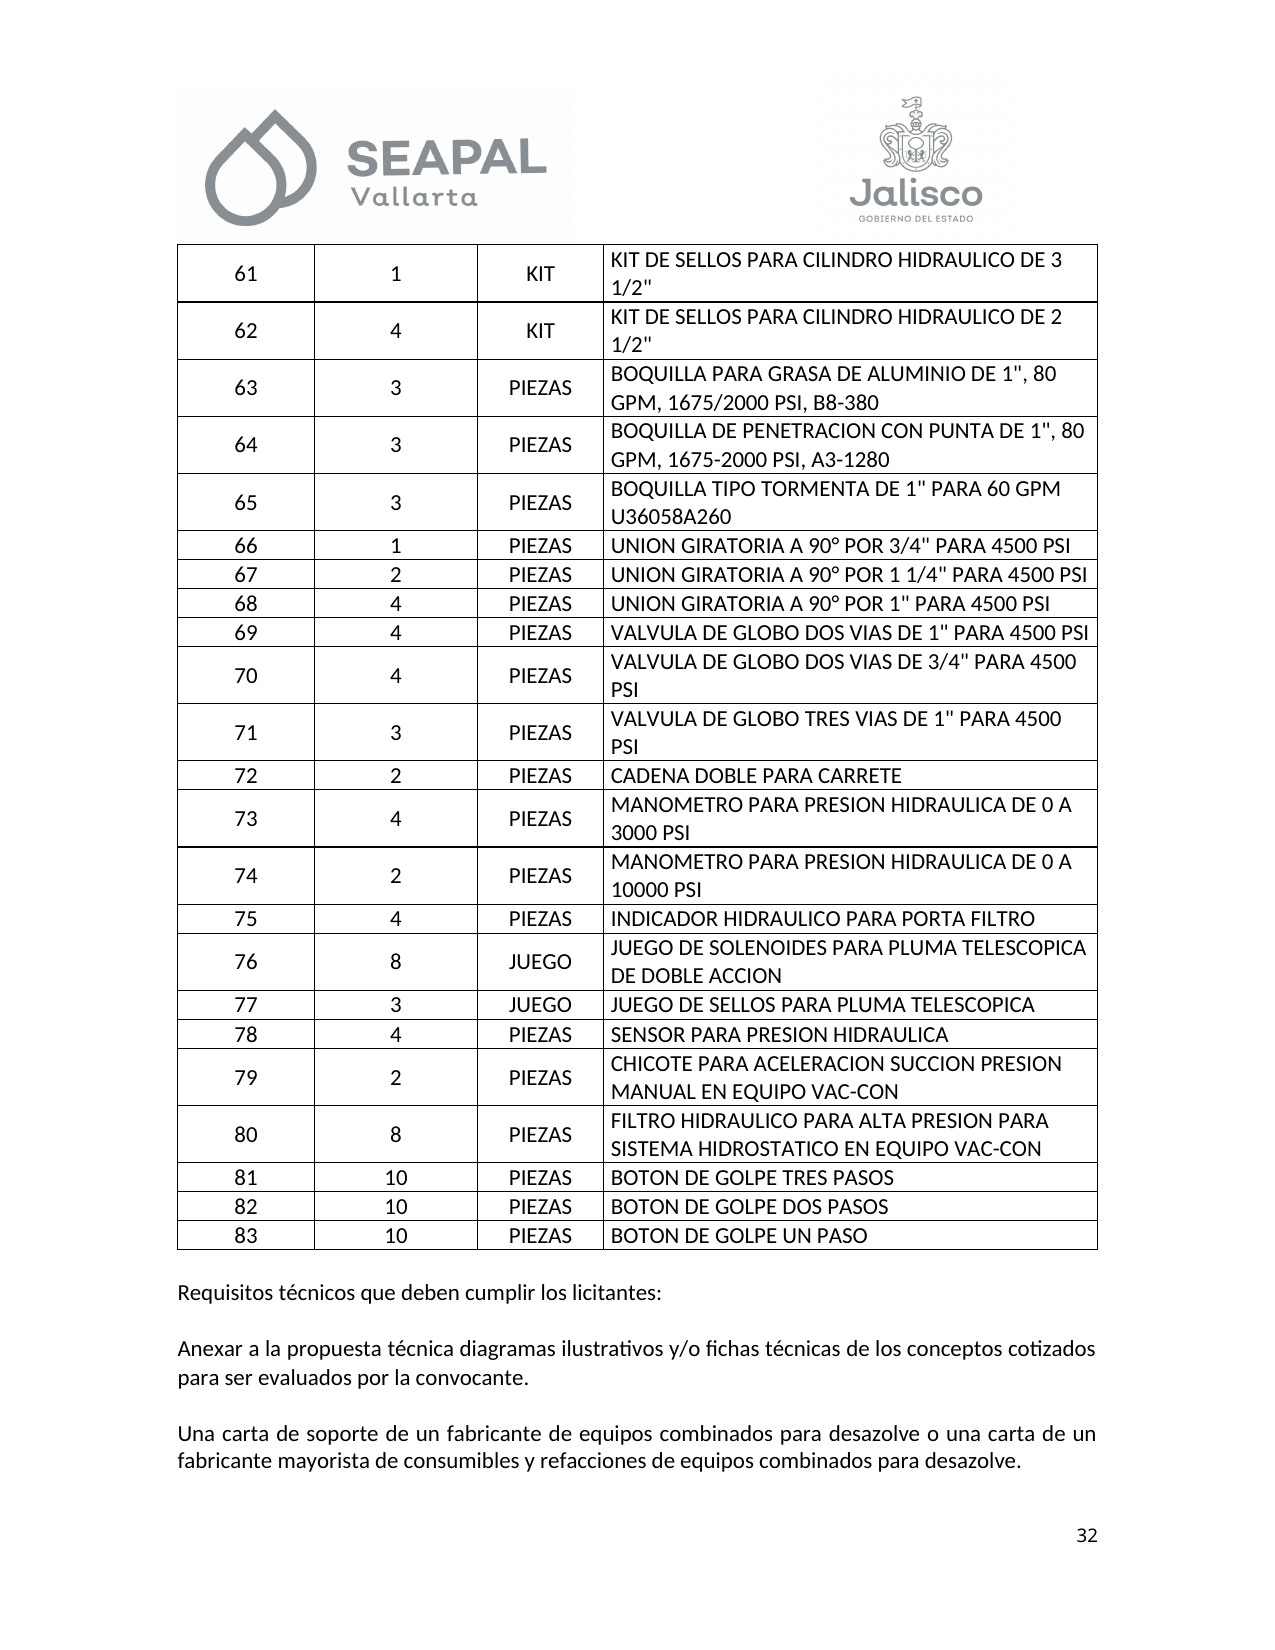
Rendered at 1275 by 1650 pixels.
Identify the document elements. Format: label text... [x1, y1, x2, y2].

table_cell PIEZAS [478, 1020, 603, 1048]
table_cell PIEZAS [478, 474, 603, 530]
table_cell 83 [178, 1221, 314, 1249]
table_cell 2 [315, 560, 477, 588]
table_cell BOQUILLA TIPO TORMENTA DE 1" PARA 60 GPM U36058A260 [604, 474, 1097, 530]
table_cell PIEZAS [478, 905, 603, 932]
table_cell 61 [178, 245, 314, 301]
table_cell 3 [315, 417, 477, 473]
table_cell 72 [178, 761, 314, 789]
table_cell 78 [178, 1020, 314, 1048]
table_cell 76 [178, 934, 314, 989]
table_cell 4 [315, 1020, 477, 1048]
table_cell UNION GIRATORIA A 90° POR 1 1/4" PARA 4500 PSI [604, 560, 1097, 588]
table_cell 2 [315, 848, 477, 903]
table_cell PIEZAS [478, 1049, 603, 1105]
table_cell 66 [178, 531, 314, 559]
table_cell UNION GIRATORIA A 90° POR 3/4" PARA 4500 PSI [604, 531, 1097, 559]
table_cell 64 [178, 417, 314, 473]
table_cell BOTON DE GOLPE DOS PASOS [604, 1192, 1097, 1220]
text Anexar a la propuesta técnica diagramas ilustrativos y/o fichas técnicas de los conceptos cotizados para ser evaluados por la convocante. [177, 1334, 1098, 1391]
table_cell BOTON DE GOLPE UN PASO [604, 1221, 1097, 1249]
table_cell 82 [178, 1192, 314, 1220]
table_cell KIT [478, 245, 603, 301]
table_cell 4 [315, 618, 477, 646]
table_cell 81 [178, 1163, 314, 1191]
table_cell 69 [178, 618, 314, 646]
table_cell VALVULA DE GLOBO DOS VIAS DE 3/4" PARA 4500 PSI [604, 647, 1097, 703]
table_cell 3 [315, 991, 477, 1019]
table_cell PIEZAS [478, 647, 603, 703]
table_cell 79 [178, 1049, 314, 1105]
table_cell PIEZAS [478, 1192, 603, 1220]
text Requisitos técnicos que deben cumplir los licitantes: [177, 1278, 1098, 1307]
table_cell JUEGO DE SOLENOIDES PARA PLUMA TELESCOPICA DE DOBLE ACCION [604, 934, 1097, 989]
table_cell 8 [315, 934, 477, 989]
table_cell KIT DE SELLOS PARA CILINDRO HIDRAULICO DE 2 1/2" [604, 303, 1097, 358]
table_cell 73 [178, 790, 314, 846]
table_cell 8 [315, 1106, 477, 1162]
table_cell 10 [315, 1192, 477, 1220]
table_cell MANOMETRO PARA PRESION HIDRAULICA DE 0 A 3000 PSI [604, 790, 1097, 846]
table_cell PIEZAS [478, 1163, 603, 1191]
table_cell JUEGO [478, 934, 603, 989]
table_cell INDICADOR HIDRAULICO PARA PORTA FILTRO [604, 905, 1097, 932]
table_cell MANOMETRO PARA PRESION HIDRAULICA DE 0 A 10000 PSI [604, 848, 1097, 903]
table_cell 1 [315, 531, 477, 559]
table_cell BOQUILLA DE PENETRACION CON PUNTA DE 1", 80 GPM, 1675-2000 PSI, A3-1280 [604, 417, 1097, 473]
table_cell FILTRO HIDRAULICO PARA ALTA PRESION PARA SISTEMA HIDROSTATICO EN EQUIPO VAC-CON [604, 1106, 1097, 1162]
table_cell 4 [315, 905, 477, 932]
table_cell PIEZAS [478, 1106, 603, 1162]
table_cell 3 [315, 704, 477, 760]
table_cell 70 [178, 647, 314, 703]
table_cell PIEZAS [478, 618, 603, 646]
picture [817, 73, 1015, 244]
table_cell CADENA DOBLE PARA CARRETE [604, 761, 1097, 789]
picture [177, 91, 574, 244]
table_cell UNION GIRATORIA A 90° POR 1" PARA 4500 PSI [604, 589, 1097, 617]
table_cell 10 [315, 1163, 477, 1191]
table_cell BOQUILLA PARA GRASA DE ALUMINIO DE 1", 80 GPM, 1675/2000 PSI, B8-380 [604, 360, 1097, 416]
table_cell PIEZAS [478, 1221, 603, 1249]
table_cell 10 [315, 1221, 477, 1249]
table_cell 80 [178, 1106, 314, 1162]
table_cell VALVULA DE GLOBO TRES VIAS DE 1" PARA 4500 PSI [604, 704, 1097, 760]
table_cell PIEZAS [478, 704, 603, 760]
table_cell VALVULA DE GLOBO DOS VIAS DE 1" PARA 4500 PSI [604, 618, 1097, 646]
table_cell 4 [315, 589, 477, 617]
table_cell PIEZAS [478, 589, 603, 617]
table_cell PIEZAS [478, 417, 603, 473]
table_cell 4 [315, 303, 477, 358]
table_cell JUEGO DE SELLOS PARA PLUMA TELESCOPICA [604, 991, 1097, 1019]
table_cell 67 [178, 560, 314, 588]
table_cell PIEZAS [478, 848, 603, 903]
table_cell SENSOR PARA PRESION HIDRAULICA [604, 1020, 1097, 1048]
text Una carta de soporte de un fabricante de equipos combinados para desazolve o una carta de un fabricante mayorista de consumibles y refacciones de equipos combinados para desazolve. [177, 1419, 1098, 1475]
table_cell PIEZAS [478, 360, 603, 416]
table_cell PIEZAS [478, 761, 603, 789]
table_cell 75 [178, 905, 314, 932]
table_cell KIT DE SELLOS PARA CILINDRO HIDRAULICO DE 3 1/2" [604, 245, 1097, 301]
table_cell 2 [315, 1049, 477, 1105]
table_cell 63 [178, 360, 314, 416]
table_cell 68 [178, 589, 314, 617]
table_cell 74 [178, 848, 314, 903]
table_cell PIEZAS [478, 790, 603, 846]
table_cell BOTON DE GOLPE TRES PASOS [604, 1163, 1097, 1191]
table_cell 3 [315, 360, 477, 416]
table_cell 4 [315, 647, 477, 703]
table_cell 1 [315, 245, 477, 301]
table_cell PIEZAS [478, 560, 603, 588]
table_cell 4 [315, 790, 477, 846]
table_cell 65 [178, 474, 314, 530]
table_cell 71 [178, 704, 314, 760]
table_cell PIEZAS [478, 531, 603, 559]
table_cell 62 [178, 303, 314, 358]
table_cell JUEGO [478, 991, 603, 1019]
table_cell CHICOTE PARA ACELERACION SUCCION PRESION MANUAL EN EQUIPO VAC-CON [604, 1049, 1097, 1105]
table_cell 77 [178, 991, 314, 1019]
table_cell 3 [315, 474, 477, 530]
table_cell KIT [478, 303, 603, 358]
table_cell 2 [315, 761, 477, 789]
